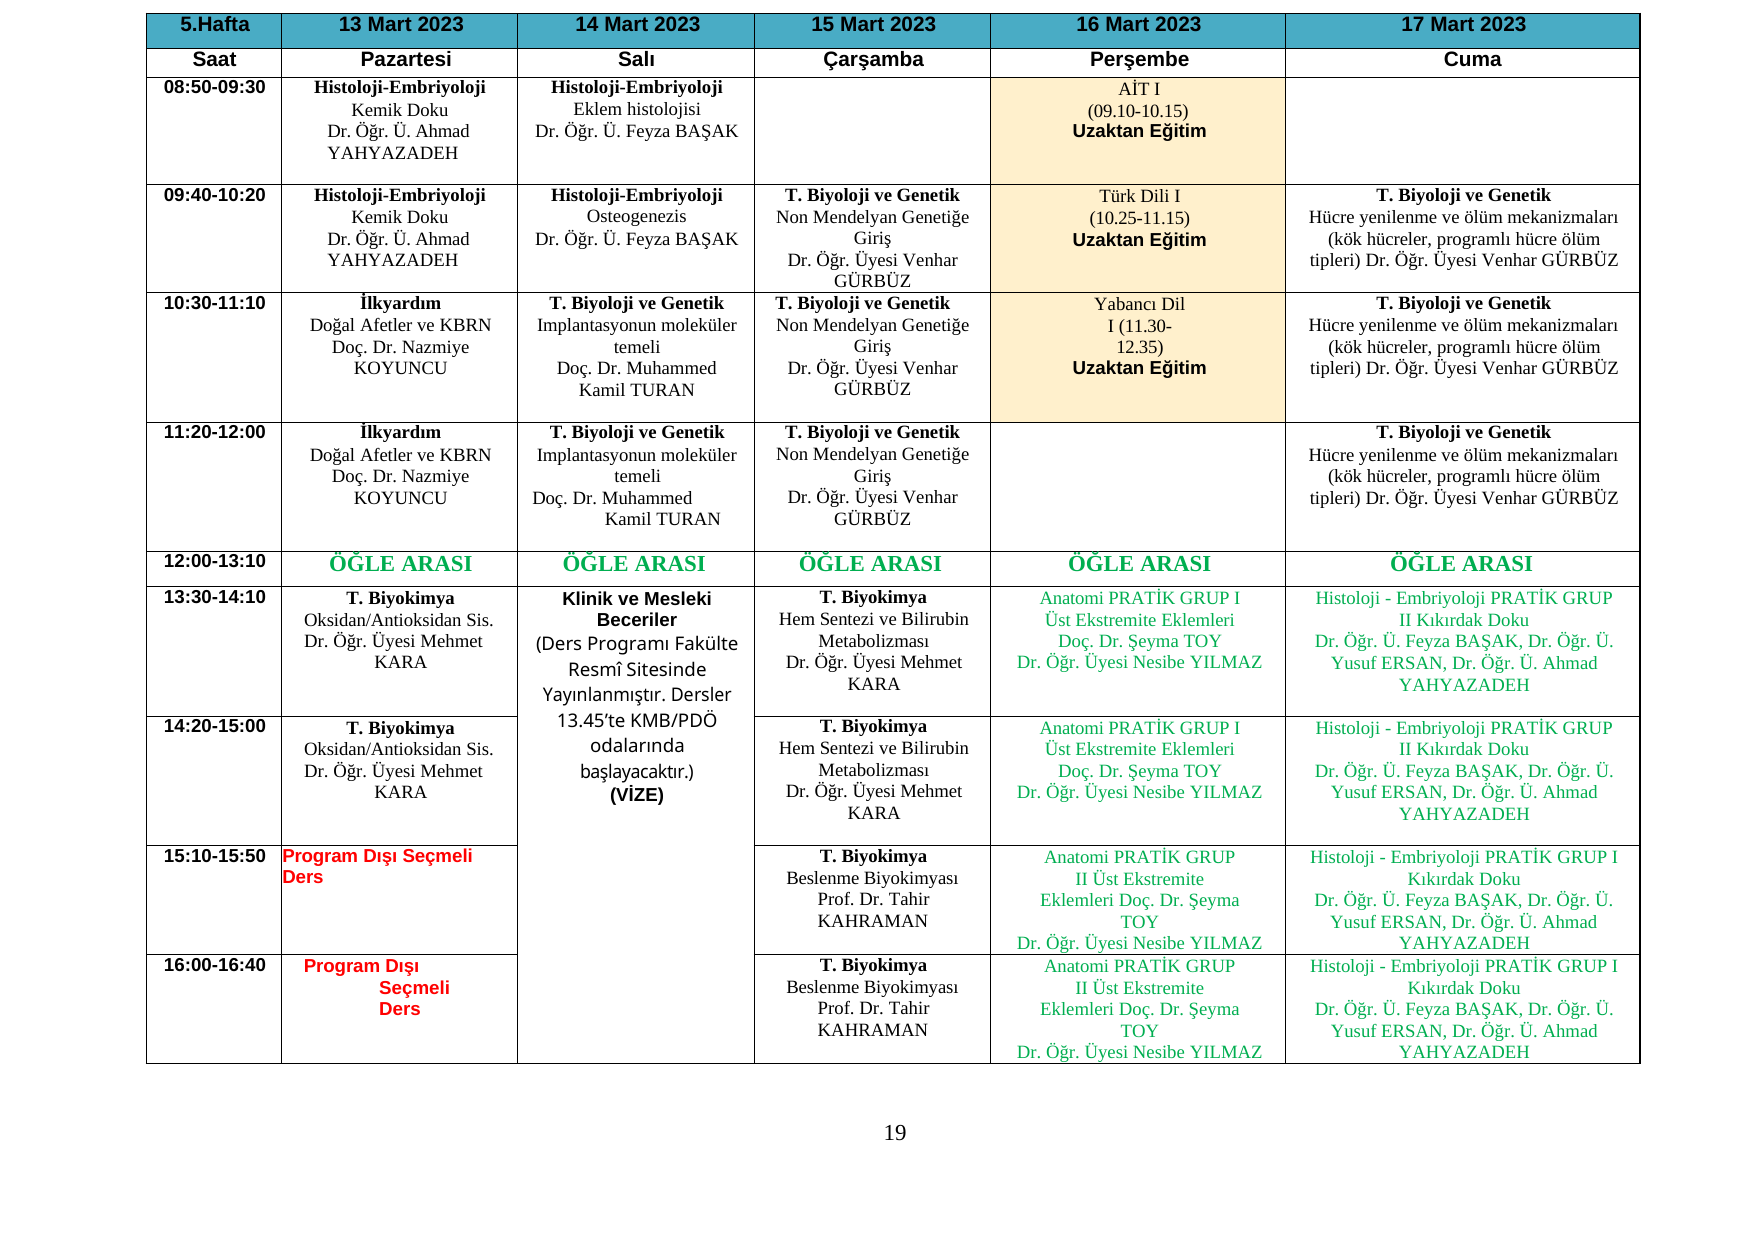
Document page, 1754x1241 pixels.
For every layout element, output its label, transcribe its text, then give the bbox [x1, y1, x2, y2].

table_cell Histoloji-Embriyoloji Kemik Doku Dr. Öğr. Ü. Ahmad YAHYAZADEH [282, 78, 517, 184]
table_cell T. Biyoloji ve Genetik Non Mendelyan Genetiğe Giriş Dr. Öğr. Üyesi Venhar GÜRBÜZ [755, 423, 990, 551]
table_cell Histoloji-Embriyoloji Eklem histolojisi Dr. Öğr. Ü. Feyza BAŞAK [518, 78, 754, 184]
table_cell T. Biyoloji ve Genetik Implantasyonun moleküler temeli Doç. Dr. Muhammed Kamil TURAN [518, 423, 754, 551]
table_cell Anatomi PRATİK GRUP II Üst Ekstremite Eklemleri Doç. Dr. Şeyma TOY Dr. Öğr. Üyesi Nesibe YILMAZ [991, 955, 1285, 1063]
table_cell AİT I (09.10-10.15) Uzaktan Eğitim [991, 78, 1285, 184]
table_cell T. Biyokimya Oksidan/Antioksidan Sis. Dr. Öğr. Üyesi Mehmet KARA [282, 717, 517, 845]
table_cell Pazartesi [282, 49, 517, 77]
table_cell İlkyardım Doğal Afetler ve KBRN Doç. Dr. Nazmiye KOYUNCU [282, 293, 517, 422]
table_header 13 Mart 2023 [282, 14, 517, 48]
table_cell ÖĞLE ARASI [991, 552, 1285, 586]
table_cell Klinik ve Mesleki Beceriler (Ders Programı Fakülte Resmî Sitesinde Yayınlanmıştır. Dersler 13.45’te KMB/PDÖ odalarında başlayacaktır.) (VİZE) [518, 587, 754, 1063]
table_header 16 Mart 2023 [991, 14, 1285, 48]
table_cell 11:20-12:00 [147, 423, 281, 551]
table_cell Anatomi PRATİK GRUP I Üst Ekstremite Eklemleri Doç. Dr. Şeyma TOY Dr. Öğr. Üyesi Nesibe YILMAZ [991, 587, 1285, 716]
table_cell T. Biyokimya Beslenme Biyokimyası Prof. Dr. Tahir KAHRAMAN [755, 846, 990, 954]
table_cell [755, 78, 990, 184]
table_cell T. Biyoloji ve Genetik Hücre yenilenme ve ölüm mekanizmaları (kök hücreler, programlı hücre ölüm tipleri) Dr. Öğr. Üyesi Venhar GÜRBÜZ [1286, 185, 1639, 292]
table_cell T. Biyoloji ve Genetik Non Mendelyan Genetiğe Giriş Dr. Öğr. Üyesi Venhar GÜRBÜZ [755, 185, 990, 292]
table_cell 12:00-13:10 [147, 552, 281, 586]
table_cell Histoloji-Embriyoloji Osteogenezis Dr. Öğr. Ü. Feyza BAŞAK [518, 185, 754, 292]
table_cell ÖĞLE ARASI [755, 552, 990, 586]
table_cell [991, 423, 1285, 551]
table_cell 10:30-11:10 [147, 293, 281, 422]
table_cell 13:30-14:10 [147, 587, 281, 716]
table_cell Anatomi PRATİK GRUP II Üst Ekstremite Eklemleri Doç. Dr. Şeyma TOY Dr. Öğr. Üyesi Nesibe YILMAZ [991, 846, 1285, 954]
table_cell Yabancı Dil I (11.30-12.35) Uzaktan Eğitim [991, 293, 1285, 422]
table_cell ÖĞLE ARASI [282, 552, 517, 586]
table_cell Histoloji - Embriyoloji PRATİK GRUP I Kıkırdak Doku Dr. Öğr. Ü. Feyza BAŞAK, Dr. Öğr. Ü. Yusuf ERSAN, Dr. Öğr. Ü. Ahmad YAHYAZADEH [1286, 846, 1639, 954]
table_cell [1286, 78, 1639, 184]
table_cell Histoloji - Embriyoloji PRATİK GRUP II Kıkırdak Doku Dr. Öğr. Ü. Feyza BAŞAK, Dr. Öğr. Ü. Yusuf ERSAN, Dr. Öğr. Ü. Ahmad YAHYAZADEH [1286, 587, 1639, 716]
table_cell ÖĞLE ARASI [1286, 552, 1639, 586]
table_cell T. Biyoloji ve Genetik Non Mendelyan Genetiğe Giriş Dr. Öğr. Üyesi Venhar GÜRBÜZ [755, 293, 990, 422]
table_cell 09:40-10:20 [147, 185, 281, 292]
table_cell Perşembe [991, 49, 1285, 77]
table_cell T. Biyokimya Beslenme Biyokimyası Prof. Dr. Tahir KAHRAMAN [755, 955, 990, 1063]
table_cell İlkyardım Doğal Afetler ve KBRN Doç. Dr. Nazmiye KOYUNCU [282, 423, 517, 551]
table_header 17 Mart 2023 [1286, 14, 1639, 48]
table_cell T. Biyokimya Oksidan/Antioksidan Sis. Dr. Öğr. Üyesi Mehmet KARA [282, 587, 517, 716]
table_header 14 Mart 2023 [518, 14, 754, 48]
table_cell Çarşamba [755, 49, 990, 77]
table_cell T. Biyoloji ve Genetik Implantasyonun moleküler temeli Doç. Dr. Muhammed Kamil TURAN [518, 293, 754, 422]
table_cell 15:10-15:50 [147, 846, 281, 954]
table_cell ÖĞLE ARASI [518, 552, 754, 586]
table_cell Cuma [1286, 49, 1639, 77]
table_cell Saat [147, 49, 281, 77]
table_cell T. Biyoloji ve Genetik Hücre yenilenme ve ölüm mekanizmaları (kök hücreler, programlı hücre ölüm tipleri) Dr. Öğr. Üyesi Venhar GÜRBÜZ [1286, 423, 1639, 551]
table_header 15 Mart 2023 [755, 14, 990, 48]
table_cell 14:20-15:00 [147, 717, 281, 845]
table_cell Türk Dili I (10.25-11.15) Uzaktan Eğitim [991, 185, 1285, 292]
table_cell Program Dışı Seçmeli Ders [282, 846, 517, 954]
table_cell 08:50-09:30 [147, 78, 281, 184]
table_header 5.Hafta [147, 14, 281, 48]
table_cell T. Biyoloji ve Genetik Hücre yenilenme ve ölüm mekanizmaları (kök hücreler, programlı hücre ölüm tipleri) Dr. Öğr. Üyesi Venhar GÜRBÜZ [1286, 293, 1639, 422]
table_cell T. Biyokimya Hem Sentezi ve Bilirubin Metabolizması Dr. Öğr. Üyesi Mehmet KARA [755, 587, 990, 716]
table_cell Salı [518, 49, 754, 77]
table_cell Program Dışı Seçmeli Ders [282, 955, 517, 1063]
table_cell Histoloji - Embriyoloji PRATİK GRUP II Kıkırdak Doku Dr. Öğr. Ü. Feyza BAŞAK, Dr. Öğr. Ü. Yusuf ERSAN, Dr. Öğr. Ü. Ahmad YAHYAZADEH [1286, 717, 1639, 845]
table_cell T. Biyokimya Hem Sentezi ve Bilirubin Metabolizması Dr. Öğr. Üyesi Mehmet KARA [755, 717, 990, 845]
table_cell Histoloji - Embriyoloji PRATİK GRUP I Kıkırdak Doku Dr. Öğr. Ü. Feyza BAŞAK, Dr. Öğr. Ü. Yusuf ERSAN, Dr. Öğr. Ü. Ahmad YAHYAZADEH [1286, 955, 1639, 1063]
table_cell Histoloji-Embriyoloji Kemik Doku Dr. Öğr. Ü. Ahmad YAHYAZADEH [282, 185, 517, 292]
table_cell Anatomi PRATİK GRUP I Üst Ekstremite Eklemleri Doç. Dr. Şeyma TOY Dr. Öğr. Üyesi Nesibe YILMAZ [991, 717, 1285, 845]
table_cell 16:00-16:40 [147, 955, 281, 1063]
